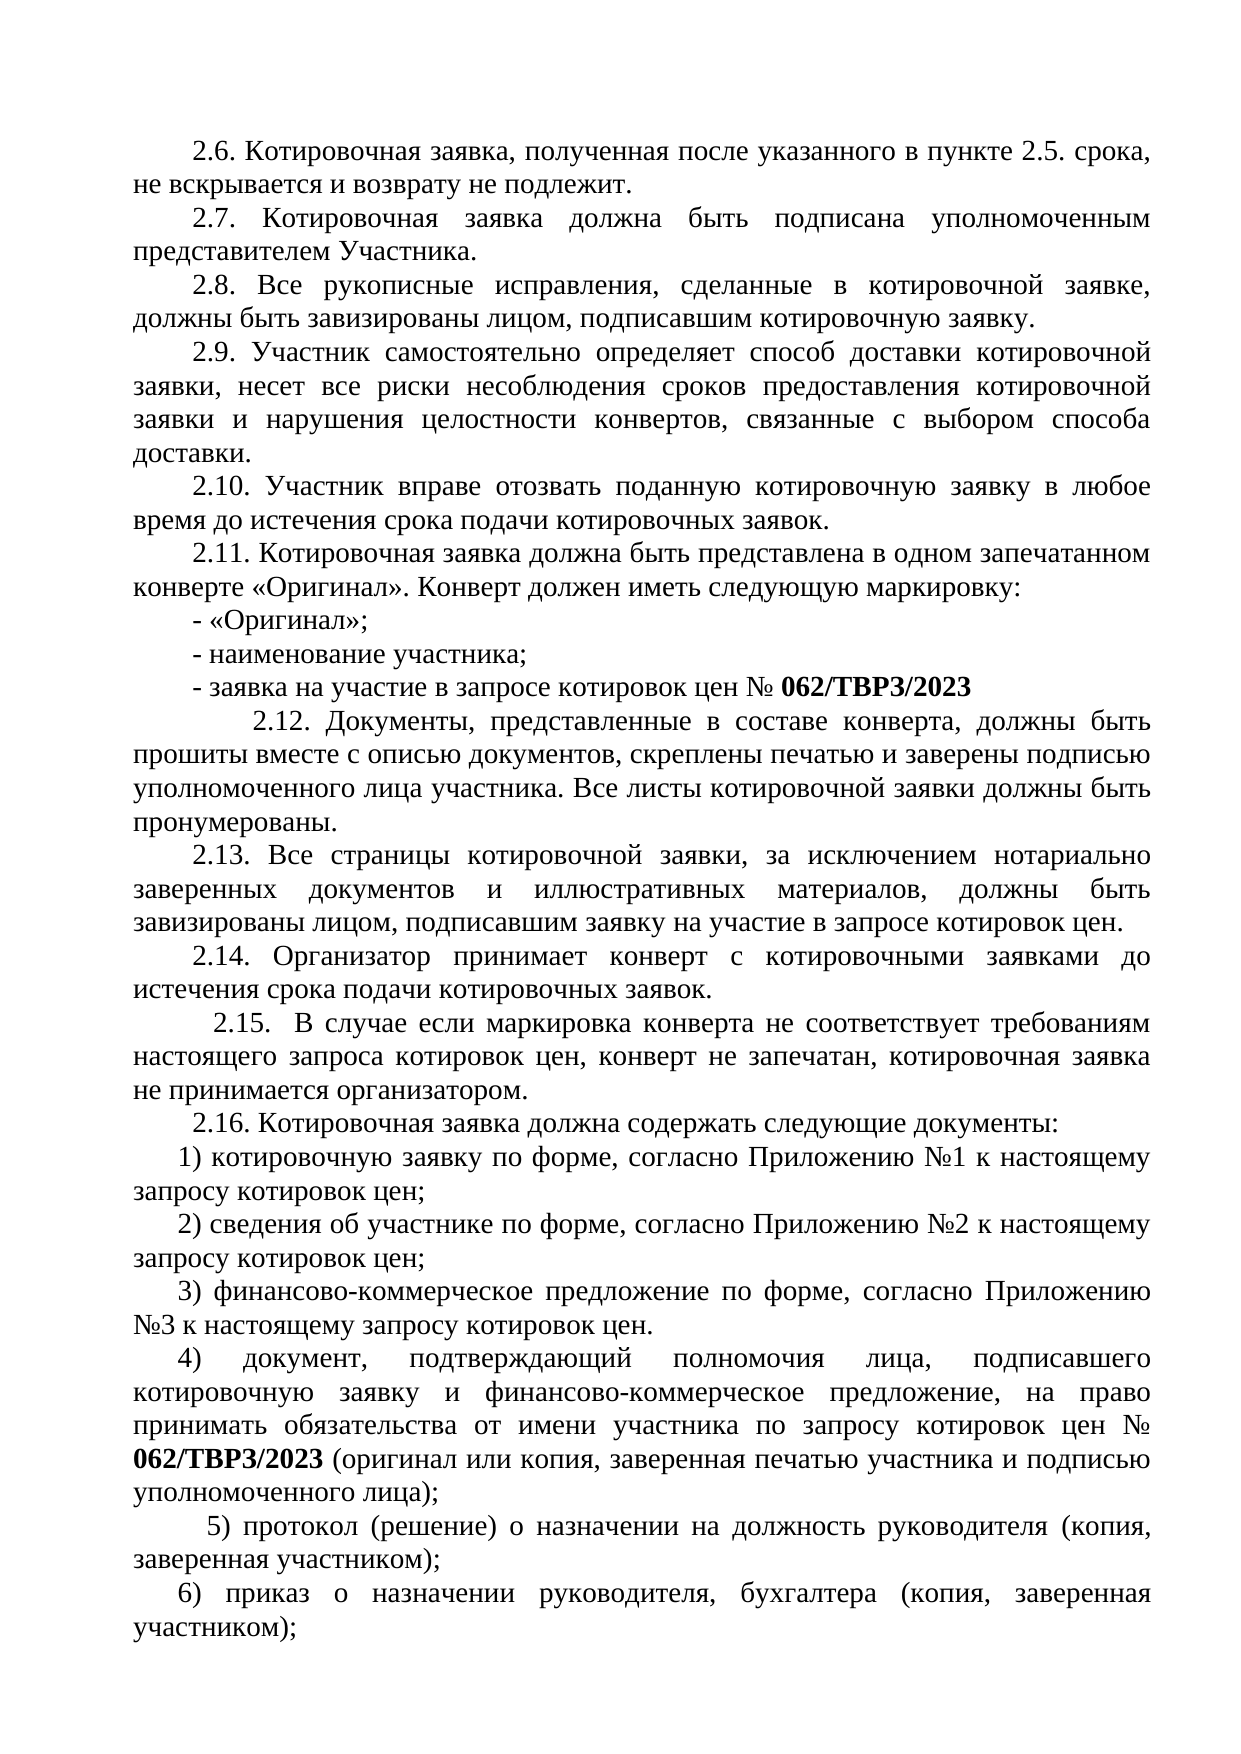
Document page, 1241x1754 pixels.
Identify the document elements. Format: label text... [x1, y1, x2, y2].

text 2.16. Котировочная заявка должна содержать следующие документы: [133, 1106, 1152, 1139]
text - «Оригинал»; [133, 602, 1152, 636]
text 2.15. В случае если маркировка конверта не соответствует требованиям настоящего запроса котировок цен, конверт не запечатан, котировочная заявка не принимается организатором. [133, 1005, 1152, 1106]
text 1) котировочную заявку по форме, согласно Приложению №1 к настоящему запросу котировок цен; [133, 1139, 1152, 1206]
text 2.13. Все страницы котировочной заявки, за исключением нотариально заверенных документов и иллюстративных материалов, должны быть завизированы лицом, подписавшим заявку на участие в запросе котировок цен. [133, 837, 1152, 938]
list 6) приказ о назначении руководителя, бухгалтера (копия, заверенная участником); [133, 1575, 1152, 1642]
text 2.12. Документы, представленные в составе конверта, должны быть прошиты вместе с описью документов, скреплены печатью и заверены подписью уполномоченного лица участника. Все листы котировочной заявки должны быть пронумерованы. [133, 703, 1152, 837]
text - заявка на участие в запросе котировок цен № 062/ТВРЗ/2023 [133, 669, 1152, 703]
text 3) финансово-коммерческое предложение по форме, согласно Приложению №3 к настоящему запросу котировок цен. [133, 1273, 1152, 1340]
text 2.9. Участник самостоятельно определяет способ доставки котировочной заявки, несет все риски несоблюдения сроков предоставления котировочной заявки и нарушения целостности конвертов, связанные с выбором способа доставки. [133, 334, 1152, 468]
text 2.14. Организатор принимает конверт с котировочными заявками до истечения срока подачи котировочных заявок. [133, 938, 1152, 1005]
text 2) сведения об участнике по форме, согласно Приложению №2 к настоящему запросу котировок цен; [133, 1206, 1152, 1273]
text - наименование участника; [133, 636, 1152, 669]
text 2.6. Котировочная заявка, полученная после указанного в пункте 2.5. срока, не вскрывается и возврату не подлежит. [133, 133, 1152, 200]
text 2.10. Участник вправе отозвать поданную котировочную заявку в любое время до истечения срока подачи котировочных заявок. [133, 468, 1152, 535]
text 2.8. Все рукописные исправления, сделанные в котировочной заявке, должны быть завизированы лицом, подписавшим котировочную заявку. [133, 267, 1152, 334]
text 4) документ, подтверждающий полномочия лица, подписавшего котировочную заявку и финансово-коммерческое предложение, на право принимать обязательства от имени участника по запросу котировок цен № 062/ТВРЗ/2023 (оригинал или копия, заверенная печатью участника и подписью уполномоченного лица); [133, 1340, 1152, 1508]
text 2.7. Котировочная заявка должна быть подписана уполномоченным представителем Участника. [133, 200, 1152, 267]
list 5) протокол (решение) о назначении на должность руководителя (копия, заверенная участником); [133, 1508, 1152, 1575]
text 2.11. Котировочная заявка должна быть представлена в одном запечатанном конверте «Оригинал». Конверт должен иметь следующую маркировку: [133, 535, 1152, 602]
